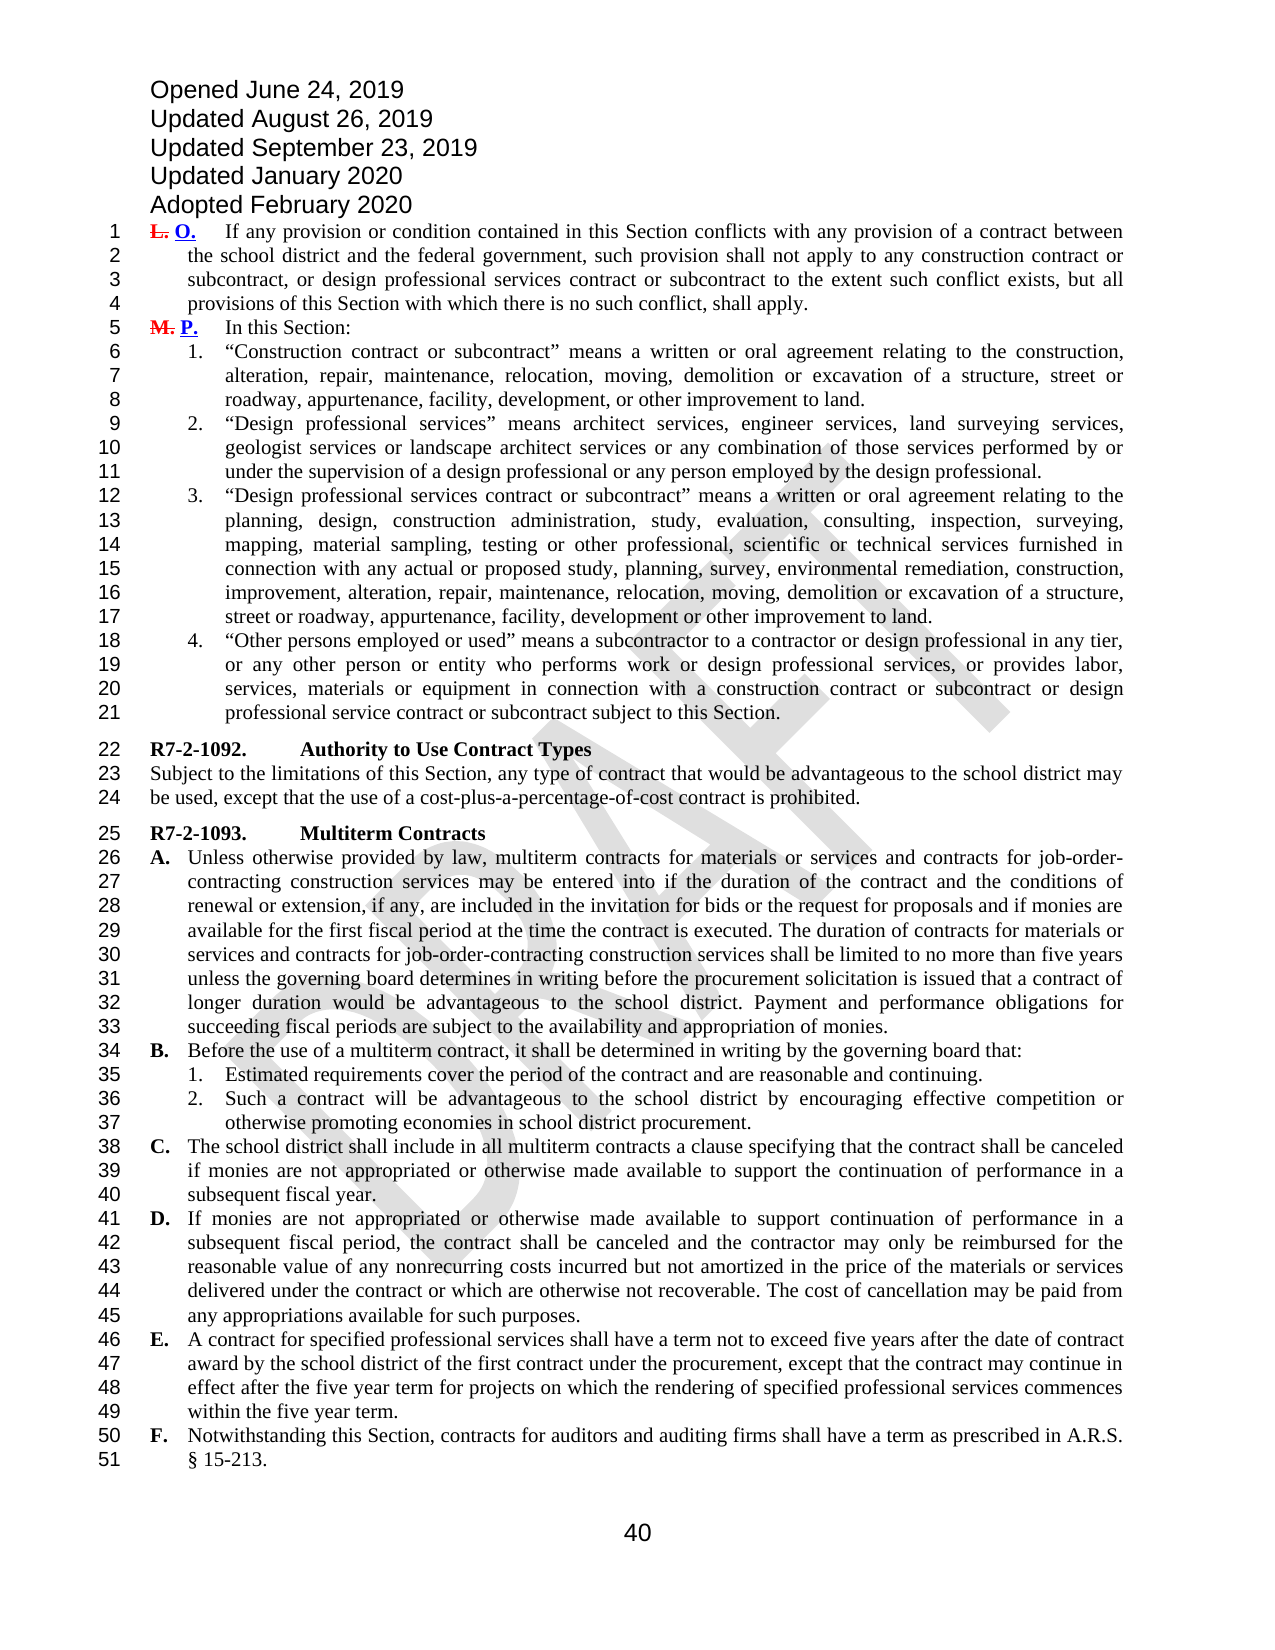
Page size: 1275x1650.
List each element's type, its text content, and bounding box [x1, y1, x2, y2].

text 3. “Design professional services contract or subcontract” means a written or oral agreement relating to the planning, design, construction administration, study, evaluation, consulting, inspection, surveying, mapping, material sampling, testing or other professional, scientific or technical services furnished in connection with any actual or proposed study, planning, survey, environmental remediation, construction, improvement, alteration, repair, maintenance, relocation, moving, demolition or excavation of a structure, street or roadway, appurtenance, facility, development or other improvement to land. [187, 483, 1125, 628]
text 1. “Construction contract or subcontract” means a written or oral agreement relating to the construction, alteration, repair, maintenance, relocation, moving, demolition or excavation of a structure, street or roadway, appurtenance, facility, development, or other improvement to land. [187, 339, 1125, 411]
text 4. “Other persons employed or used” means a subcontractor to a contractor or design professional in any tier, or any other person or entity who performs work or design professional services, or provides labor, services, materials or equipment in connection with a construction contract or subcontract or design professional service contract or subcontract subject to this Section. [187, 628, 1125, 724]
text 2. “Design professional services” means architect services, engineer services, land surveying services, geologist services or landscape architect services or any combination of those services performed by or under the supervision of a design professional or any person employed by the design professional. [187, 411, 1125, 483]
text 2. Such a contract will be advantageous to the school district by encouraging effective competition or otherwise promoting economies in school district procurement. [187, 1086, 1125, 1134]
text 1. Estimated requirements cover the period of the contract and are reasonable and continuing. [187, 1062, 1125, 1086]
text F. Notwithstanding this Section, contracts for auditors and auditing firms shall have a term as prescribed in A.R.S. § 15-213. [150, 1423, 1125, 1471]
text B. Before the use of a multiterm contract, it shall be determined in writing by the governing board that: [150, 1038, 1125, 1062]
text R7-2-1093. Multiterm Contracts [150, 821, 1125, 845]
text C. The school district shall include in all multiterm contracts a clause specifying that the contract shall be canceled if monies are not appropriated or otherwise made available to support the continuation of performance in a subsequent fiscal year. [150, 1134, 1125, 1206]
text D. If monies are not appropriated or otherwise made available to support continuation of performance in a subsequent fiscal period, the contract shall be canceled and the contractor may only be reimbursed for the reasonable value of any nonrecurring costs incurred but not amortized in the price of the materials or services delivered under the contract or which are otherwise not recoverable. The cost of cancellation may be paid from any appropriations available for such purposes. [150, 1206, 1125, 1327]
text R7-2-1092. Authority to Use Contract Types [150, 737, 1125, 761]
text A. Unless otherwise provided by law, multiterm contracts for materials or services and contracts for job-order-contracting construction services may be entered into if the duration of the contract and the conditions of renewal or extension, if any, are included in the invitation for bids or the request for proposals and if monies are available for the first fiscal period at the time the contract is executed. The duration of contracts for materials or services and contracts for job-order-contracting construction services shall be limited to no more than five years unless the governing board determines in writing before the procurement solicitation is issued that a contract of longer duration would be advantageous to the school district. Payment and performance obligations for succeeding fiscal periods are subject to the availability and appropriation of monies. [150, 845, 1125, 1038]
text Subject to the limitations of this Section, any type of contract that would be advantageous to the school district may be used, except that the use of a cost-plus-a-percentage-of-cost contract is prohibited. [150, 761, 1125, 809]
text E. A contract for specified professional services shall have a term not to exceed five years after the date of contract award by the school district of the first contract under the procurement, except that the contract may continue in effect after the five year term for projects on which the rendering of specified professional services commences within the five year term. [150, 1327, 1125, 1423]
text M. P. In this Section: [150, 315, 1125, 339]
text L. O. If any provision or condition contained in this Section conflicts with any provision of a contract between the school district and the federal government, such provision shall not apply to any construction contract or subcontract, or design professional services contract or subcontract to the extent such conflict exists, but all provisions of this Section with which there is no such conflict, shall apply. [150, 219, 1125, 315]
